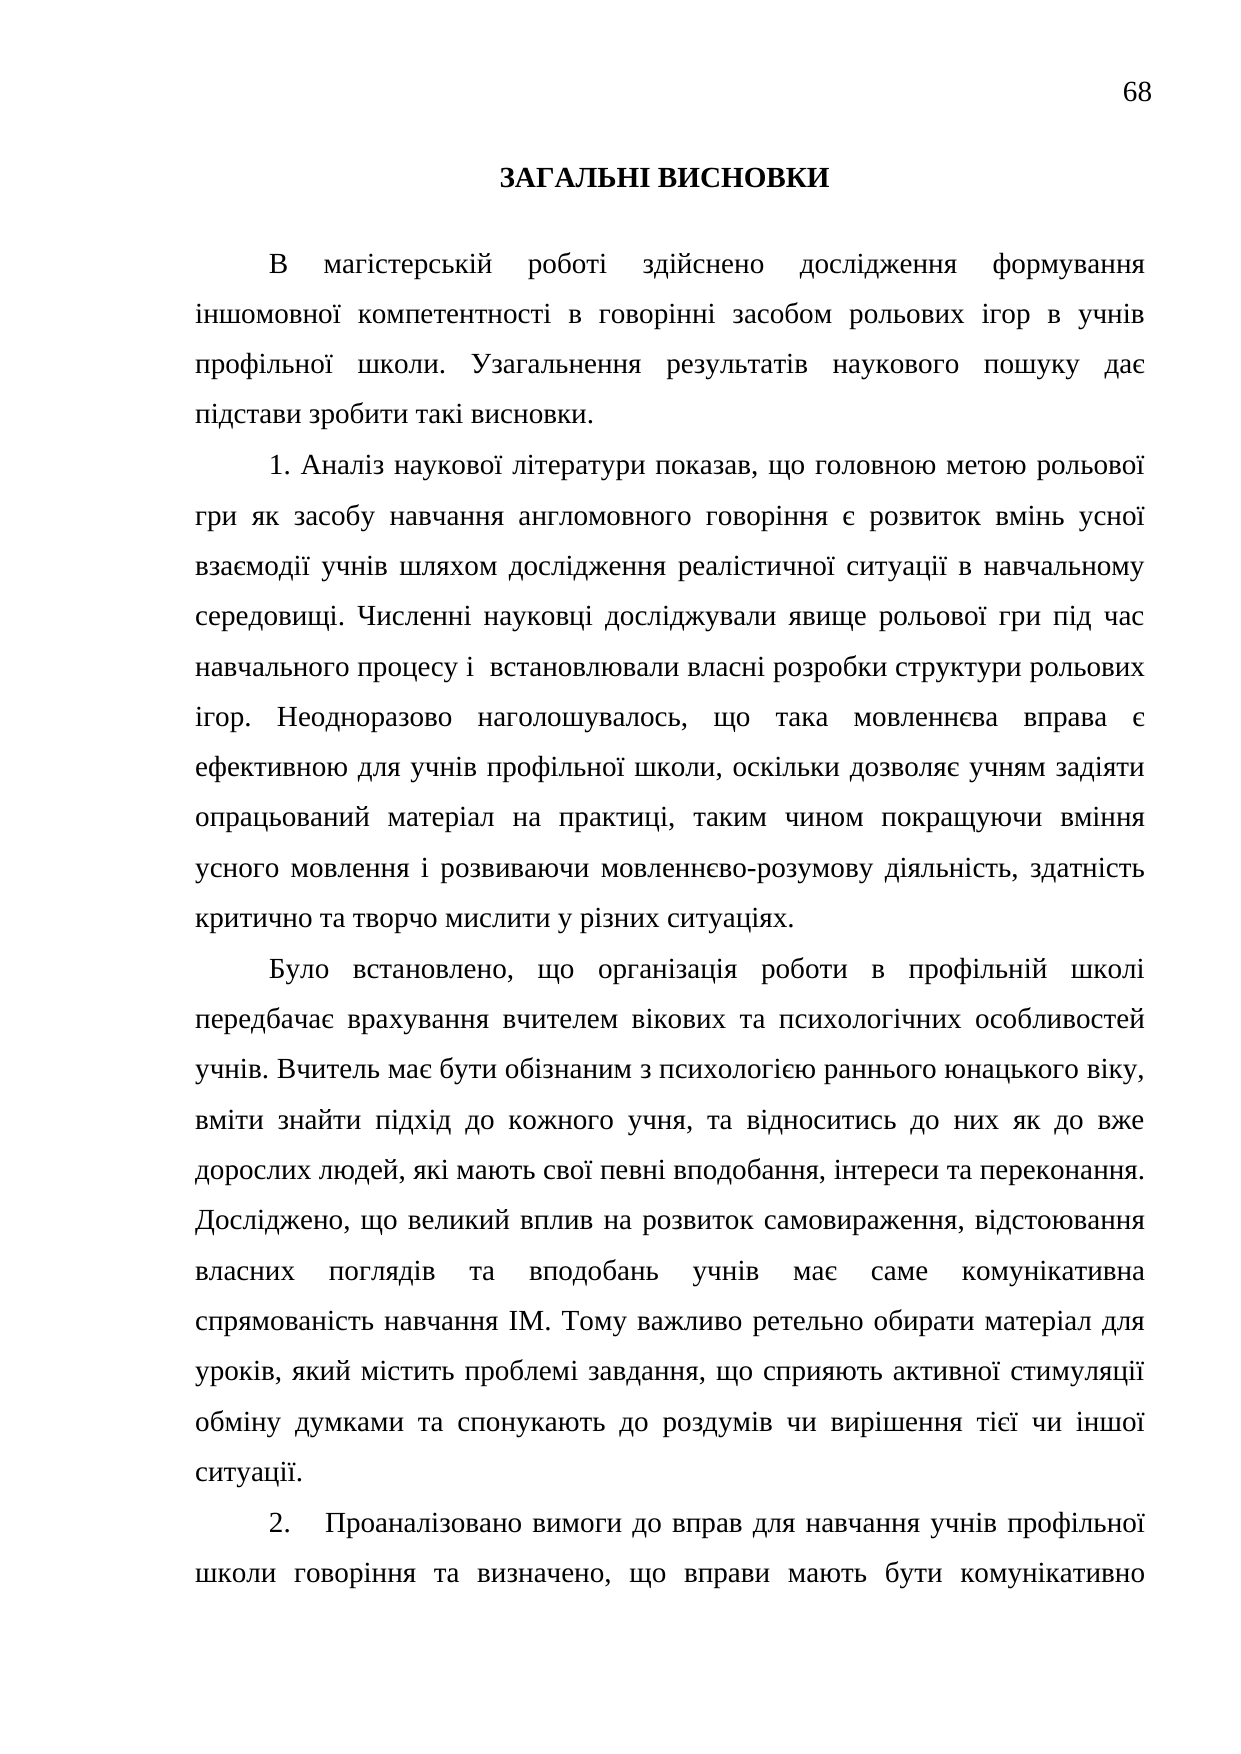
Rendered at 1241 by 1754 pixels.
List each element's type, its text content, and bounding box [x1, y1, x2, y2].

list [195, 1505, 1146, 1589]
text 1. Аналіз наукової літератури показав, що головною метою рольової гри як засобу навчання англомовного говоріння є розвиток вмінь усної взаємодії учнів шляхом дослідження реалістичної ситуації в навчальному середовищі. Численні науковці досліджували явище рольової гри під час навчального процесу і встановлювали власні розробки структури рольових ігор. Неодноразово наголошувалось, що така мовленнєва вправа є ефективною для учнів профільної школи, оскільки дозволяє учням задіяти опрацьований матеріал на практиці, таким чином покращуючи вміння усного мовлення і розвиваючи мовленнєво-розумову діяльність, здатність критично та творчо мислити у різних ситуаціях. [195, 447, 1146, 934]
text Було встановлено, що організація роботи в профільній школі передбачає врахування вчителем вікових та психологічних особливостей учнів. Вчитель має бути обізнаним з психологією раннього юнацького віку, вміти знайти підхід до кожного учня, та відноситись до них як до вже дорослих людей, які мають свої певні вподобання, інтереси та переконання. Досліджено, що великий вплив на розвиток самовираження, відстоювання власних поглядів та вподобань учнів має саме комунікативна спрямованість навчання ІМ. Тому важливо ретельно обирати матеріал для уроків, який містить проблемі завдання, що сприяють активної стимуляції обміну думками та спонукають до роздумів чи вирішення тієї чи іншої ситуації. [195, 951, 1146, 1488]
subtitle ЗАГАЛЬНІ ВИСНОВКИ [177, 160, 1152, 194]
text В магістерській роботі здійснено дослідження формування іншомовної компетентності в говорінні засобом рольових ігор в учнів профільної школи. Узагальнення результатів наукового пошуку дає підстави зробити такі висновки. [195, 246, 1146, 430]
